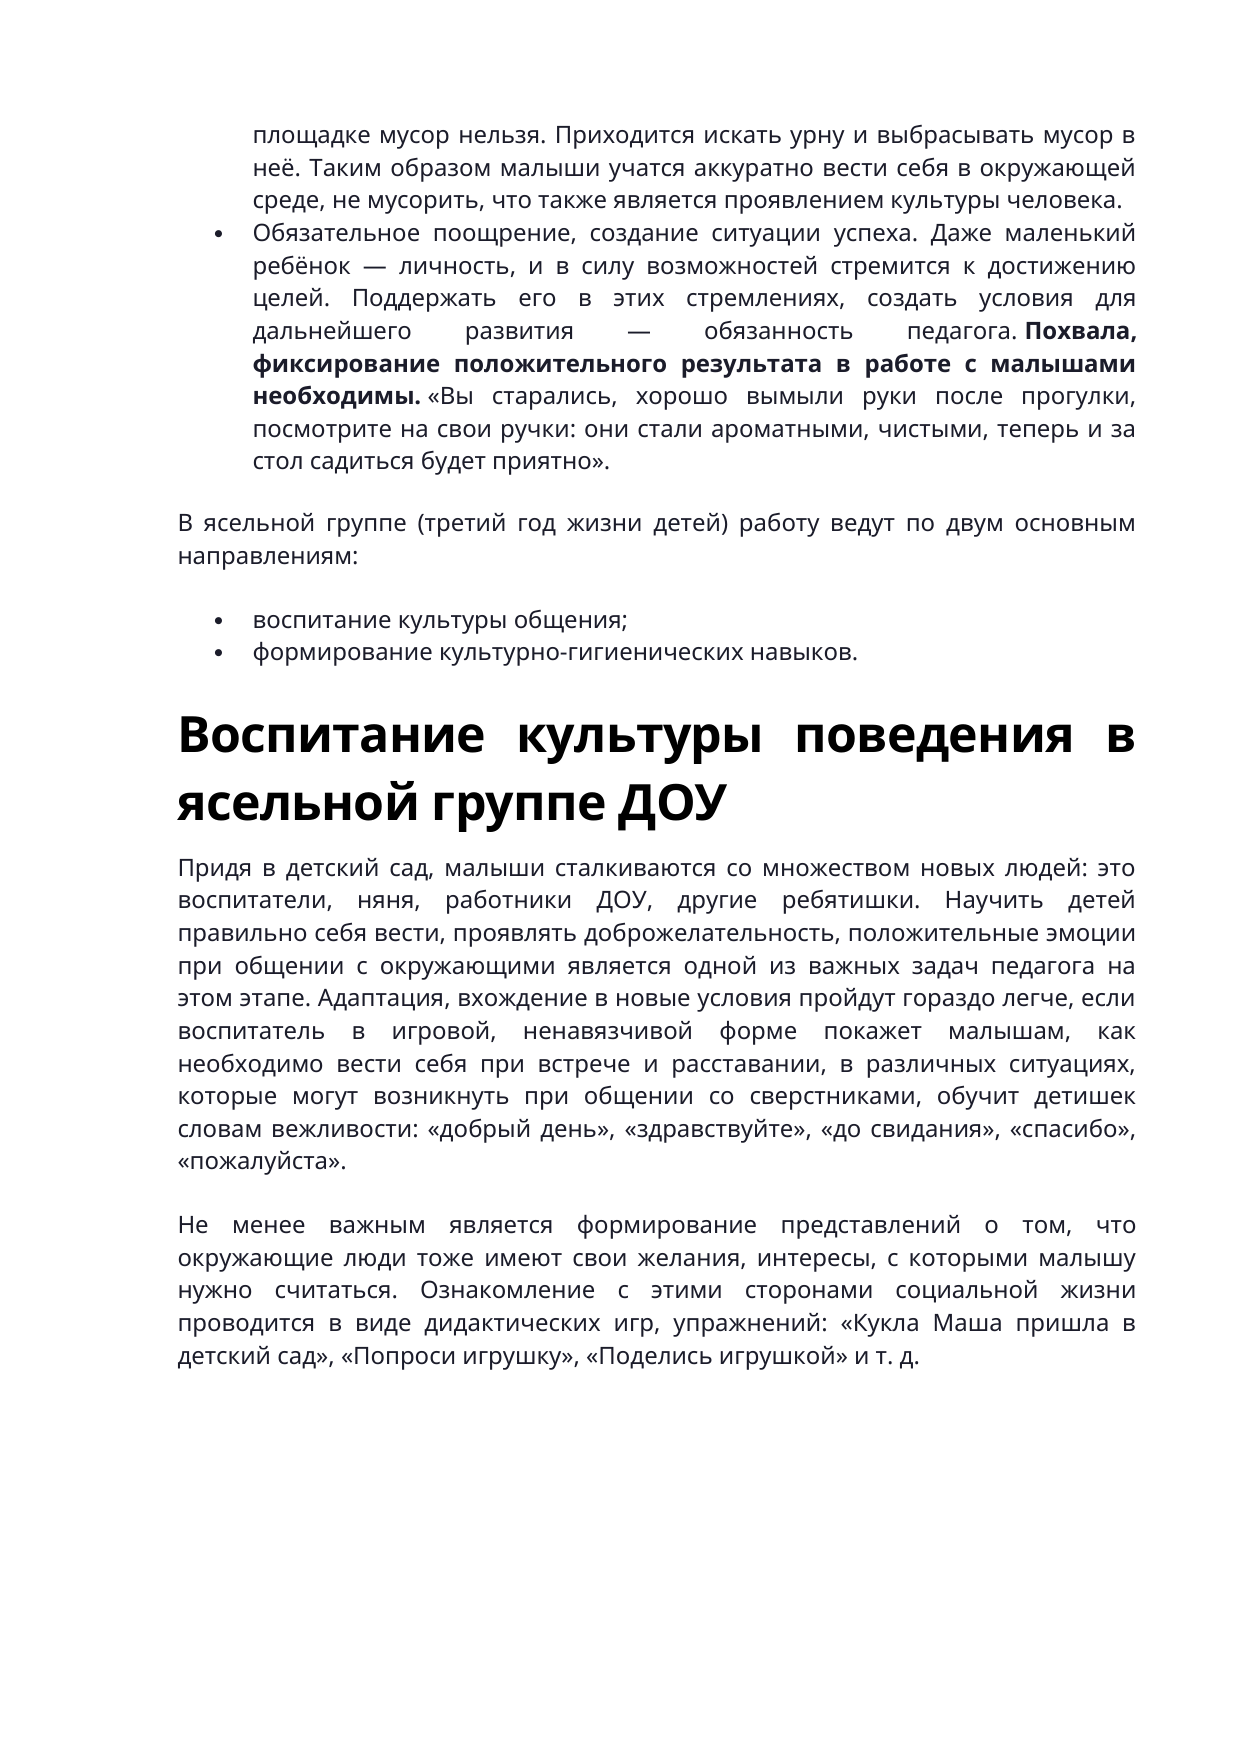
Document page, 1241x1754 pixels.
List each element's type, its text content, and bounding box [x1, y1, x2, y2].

list воспитание культуры общения; [215, 602, 1137, 635]
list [215, 118, 1137, 216]
list формирование культурно-гигиенических навыков. [215, 635, 1137, 668]
text Воспитание культуры поведения в ясельной группе ДОУ [177, 699, 1137, 835]
text В ясельной группе (третий год жизни детей) работу ведут по двум основным направлениям: [177, 506, 1137, 571]
text Не менее важным является формирование представлений о том, что окружающие люди тоже имеют свои желания, интересы, с которыми малышу нужно считаться. Ознакомление с этими сторонами социальной жизни проводится в виде дидактических игр, упражнений: «Кукла Маша пришла в детский сад», «Попроси игрушку», «Поделись игрушкой» и т. д. [177, 1208, 1137, 1371]
text Придя в детский сад, малыши сталкиваются со множеством новых людей: это воспитатели, няня, работники ДОУ, другие ребятишки. Научить детей правильно себя вести, проявлять доброжелательность, положительные эмоции при общении с окружающими является одной из важных задач педагога на этом этапе. Адаптация, вхождение в новые условия пройдут гораздо легче, если воспитатель в игровой, ненавязчивой форме покажет малышам, как необходимо вести себя при встрече и расставании, в различных ситуациях, которые могут возникнуть при общении со сверстниками, обучит детишек словам вежливости: «добрый день», «здравствуйте», «до свидания», «спасибо», «пожалуйста». [177, 851, 1137, 1177]
list Обязательное поощрение, создание ситуации успеха. Даже маленький ребёнок — личность, и в силу возможностей стремится к достижению целей. Поддержать его в этих стремлениях, создать условия для дальнейшего развития — обязанность педагога. Похвала, фиксирование положительного результата в работе с малышами необходимы. «Вы старались, хорошо вымыли руки после прогулки, посмотрите на свои ручки: они стали ароматными, чистыми, теперь и за стол садиться будет приятно». [215, 216, 1137, 477]
